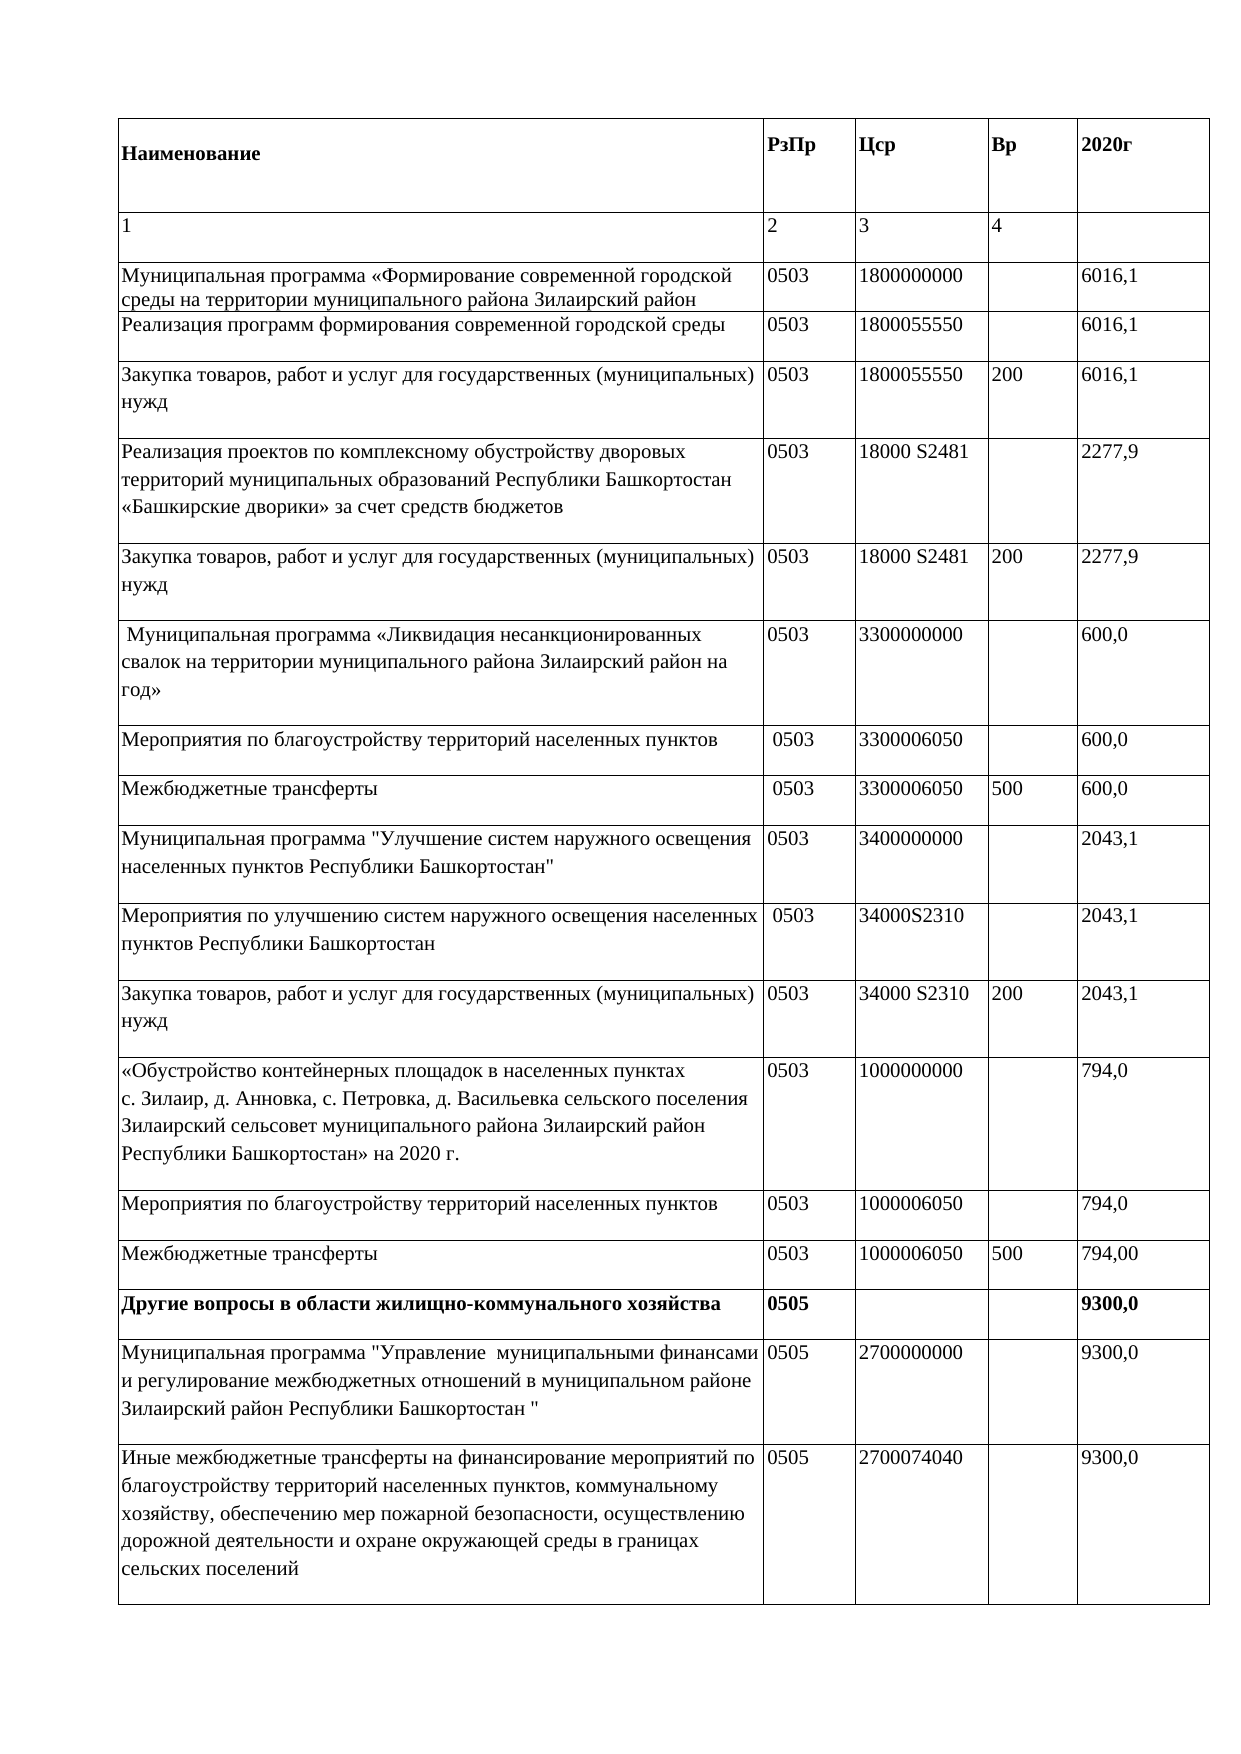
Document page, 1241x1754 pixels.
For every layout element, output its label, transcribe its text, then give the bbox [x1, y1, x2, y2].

table_cell Иные межбюджетные трансферты на финансирование мероприятий по благоустройству территорий населенных пунктов, коммунальному хозяйству, обеспечению мер пожарной безопасности, осуществлению дорожной деятельности и охране окружающей среды в границах сельских поселений [119, 1445, 763, 1604]
table_cell 0503 [764, 726, 855, 775]
table_header 2020г [1078, 119, 1209, 212]
table_cell 2700000000 [856, 1340, 988, 1444]
table_cell «Обустройство контейнерных площадок в населенных пунктах с. Зилаир, д. Анновка, с. Петровка, д. Васильевка сельского поселения Зилаирский сельсовет муниципального района Зилаирский район Республики Башкортостан» на 2020 г. [119, 1058, 763, 1190]
table_cell Мероприятия по благоустройству территорий населенных пунктов [119, 1191, 763, 1239]
table_cell 18000 S2481 [856, 439, 988, 543]
table_cell 0503 [764, 439, 855, 543]
table_cell 2277,9 [1078, 439, 1209, 543]
table_cell 600,0 [1078, 621, 1209, 725]
table_cell Межбюджетные трансферты [119, 776, 763, 825]
table_cell 3300000000 [856, 621, 988, 725]
table_cell 0503 [764, 1058, 855, 1190]
table_header Вр [989, 119, 1077, 212]
table_cell 1000000000 [856, 1058, 988, 1190]
table_header Цcр [856, 119, 988, 212]
table_cell 2043,1 [1078, 904, 1209, 980]
table_cell 1800055550 [856, 312, 988, 361]
table_cell [1078, 213, 1209, 262]
table_header РзПр [764, 119, 855, 212]
table_cell 0503 [764, 776, 855, 825]
table_cell 2700074040 [856, 1445, 988, 1604]
table_cell 600,0 [1078, 726, 1209, 775]
table_cell 600,0 [1078, 776, 1209, 825]
table_cell 2277,9 [1078, 544, 1209, 620]
table_cell [989, 1340, 1077, 1444]
table_cell Муниципальная программа «Формирование современной городской среды на территории муниципального района Зилаирский район [119, 263, 763, 311]
table_cell [989, 1191, 1077, 1239]
table_cell 0505 [764, 1290, 855, 1339]
table_cell 3 [856, 213, 988, 262]
table_cell [989, 1290, 1077, 1339]
table_cell 18000 S2481 [856, 544, 988, 620]
table_cell Реализация программ формирования современной городской среды [119, 312, 763, 361]
table_cell Закупка товаров, работ и услуг для государственных (муниципальных) нужд [119, 544, 763, 620]
table_cell 1800000000 [856, 263, 988, 311]
table_cell Межбюджетные трансферты [119, 1241, 763, 1289]
table_cell 34000 S2310 [856, 981, 988, 1057]
table_cell Муниципальная программа "Управление муниципальными финансами и регулирование межбюджетных отношений в муниципальном районе Зилаирский район Республики Башкортостан " [119, 1340, 763, 1444]
table_cell [989, 726, 1077, 775]
table_cell 9300,0 [1078, 1290, 1209, 1339]
table_cell 500 [989, 1241, 1077, 1289]
table_cell 3300006050 [856, 776, 988, 825]
table_cell 4 [989, 213, 1077, 262]
table_cell Мероприятия по улучшению систем наружного освещения населенных пунктов Республики Башкортостан [119, 904, 763, 980]
table_cell [989, 621, 1077, 725]
table_cell 6016,1 [1078, 362, 1209, 438]
table_cell 1800055550 [856, 362, 988, 438]
table_cell [989, 1058, 1077, 1190]
table_cell 1000006050 [856, 1241, 988, 1289]
table_cell 200 [989, 362, 1077, 438]
table_cell [989, 904, 1077, 980]
table_cell 2043,1 [1078, 981, 1209, 1057]
table_cell 0503 [764, 1191, 855, 1239]
table_cell 794,0 [1078, 1191, 1209, 1239]
table_cell 34000S2310 [856, 904, 988, 980]
table_cell [989, 1445, 1077, 1604]
table_cell [989, 263, 1077, 311]
table_cell Мероприятия по благоустройству территорий населенных пунктов [119, 726, 763, 775]
table_cell [989, 826, 1077, 902]
table_cell 0503 [764, 312, 855, 361]
table_cell Реализация проектов по комплексному обустройству дворовых территорий муниципальных образований Республики Башкортостан «Башкирские дворики» за счет средств бюджетов [119, 439, 763, 543]
table_cell 0503 [764, 621, 855, 725]
table_cell 2 [764, 213, 855, 262]
table_cell 2043,1 [1078, 826, 1209, 902]
table_cell 9300,0 [1078, 1445, 1209, 1604]
table_cell 0505 [764, 1340, 855, 1444]
table_cell 3400000000 [856, 826, 988, 902]
table_cell 6016,1 [1078, 312, 1209, 361]
table_cell Муниципальная программа "Улучшение систем наружного освещения населенных пунктов Республики Башкортостан" [119, 826, 763, 902]
table_cell 0503 [764, 904, 855, 980]
table_cell [856, 1290, 988, 1339]
table_cell 0505 [764, 1445, 855, 1604]
table_cell 794,00 [1078, 1241, 1209, 1289]
table_header Наименование [119, 119, 763, 212]
table_cell 0503 [764, 544, 855, 620]
table_cell 1 [119, 213, 763, 262]
table_cell Муниципальная программа «Ликвидация несанкционированных свалок на территории муниципального района Зилаирский район на год» [119, 621, 763, 725]
table_cell 0503 [764, 826, 855, 902]
table_cell 6016,1 [1078, 263, 1209, 311]
table_cell 9300,0 [1078, 1340, 1209, 1444]
table_cell Закупка товаров, работ и услуг для государственных (муниципальных) нужд [119, 981, 763, 1057]
table_cell 3300006050 [856, 726, 988, 775]
table_cell 0503 [764, 362, 855, 438]
table_cell 0503 [764, 981, 855, 1057]
table_cell 200 [989, 544, 1077, 620]
table_cell 0503 [764, 263, 855, 311]
table_cell 794,0 [1078, 1058, 1209, 1190]
table_cell 1000006050 [856, 1191, 988, 1239]
table_cell 500 [989, 776, 1077, 825]
table_cell Закупка товаров, работ и услуг для государственных (муниципальных) нужд [119, 362, 763, 438]
table_cell 200 [989, 981, 1077, 1057]
table_cell [989, 312, 1077, 361]
table_cell 0503 [764, 1241, 855, 1289]
table_cell Другие вопросы в области жилищно-коммунального хозяйства [119, 1290, 763, 1339]
table_cell [989, 439, 1077, 543]
